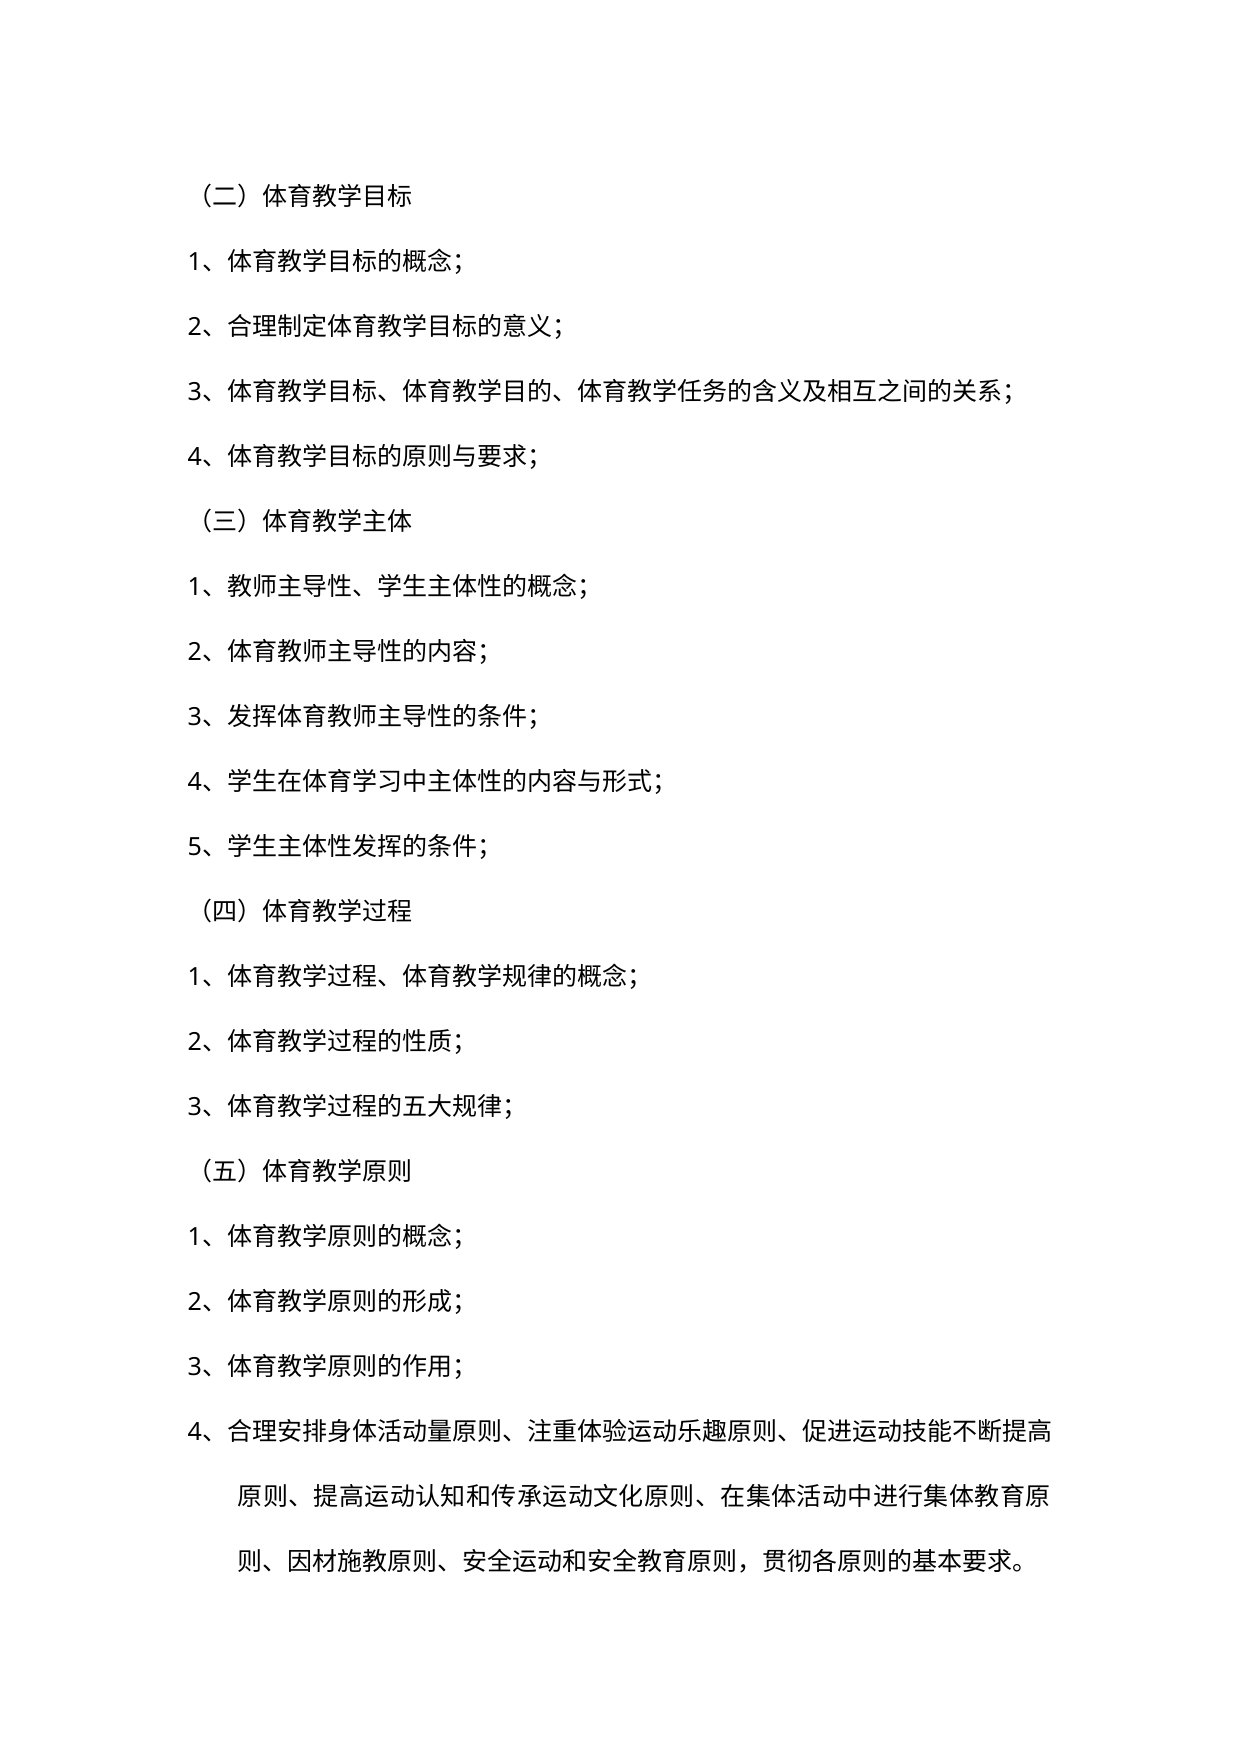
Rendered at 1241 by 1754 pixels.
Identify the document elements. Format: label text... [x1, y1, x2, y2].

text 3、体育教学过程的五大规律； [187, 1072, 1053, 1137]
text 2、体育教师主导性的内容； [187, 617, 1053, 682]
text 1、体育教学目标的概念； [187, 227, 1053, 292]
text 1、体育教学过程、体育教学规律的概念； [187, 942, 1053, 1007]
text （五）体育教学原则 [187, 1137, 1053, 1202]
text 2、体育教学过程的性质； [187, 1007, 1053, 1072]
text 4、体育教学目标的原则与要求； [187, 422, 1053, 487]
text 5、学生主体性发挥的条件； [187, 812, 1053, 877]
text 3、体育教学目标、体育教学目的、体育教学任务的含义及相互之间的关系； [187, 357, 1053, 422]
text 3、体育教学原则的作用； [187, 1332, 1053, 1397]
text 3、发挥体育教师主导性的条件； [187, 682, 1053, 747]
text 2、合理制定体育教学目标的意义； [187, 292, 1053, 357]
text 2、体育教学原则的形成； [187, 1267, 1053, 1332]
text 1、体育教学原则的概念； [187, 1202, 1053, 1267]
text 4、合理安排身体活动量原则、注重体验运动乐趣原则、促进运动技能不断提高原则、提高运动认知和传承运动文化原则、在集体活动中进行集体教育原则、因材施教原则、安全运动和安全教育原则，贯彻各原则的基本要求。 [187, 1397, 1053, 1592]
text （三）体育教学主体 [187, 487, 1053, 552]
text （二）体育教学目标 [187, 162, 1053, 227]
text 1、教师主导性、学生主体性的概念； [187, 552, 1053, 617]
text 4、学生在体育学习中主体性的内容与形式； [187, 747, 1053, 812]
text （四）体育教学过程 [187, 877, 1053, 942]
